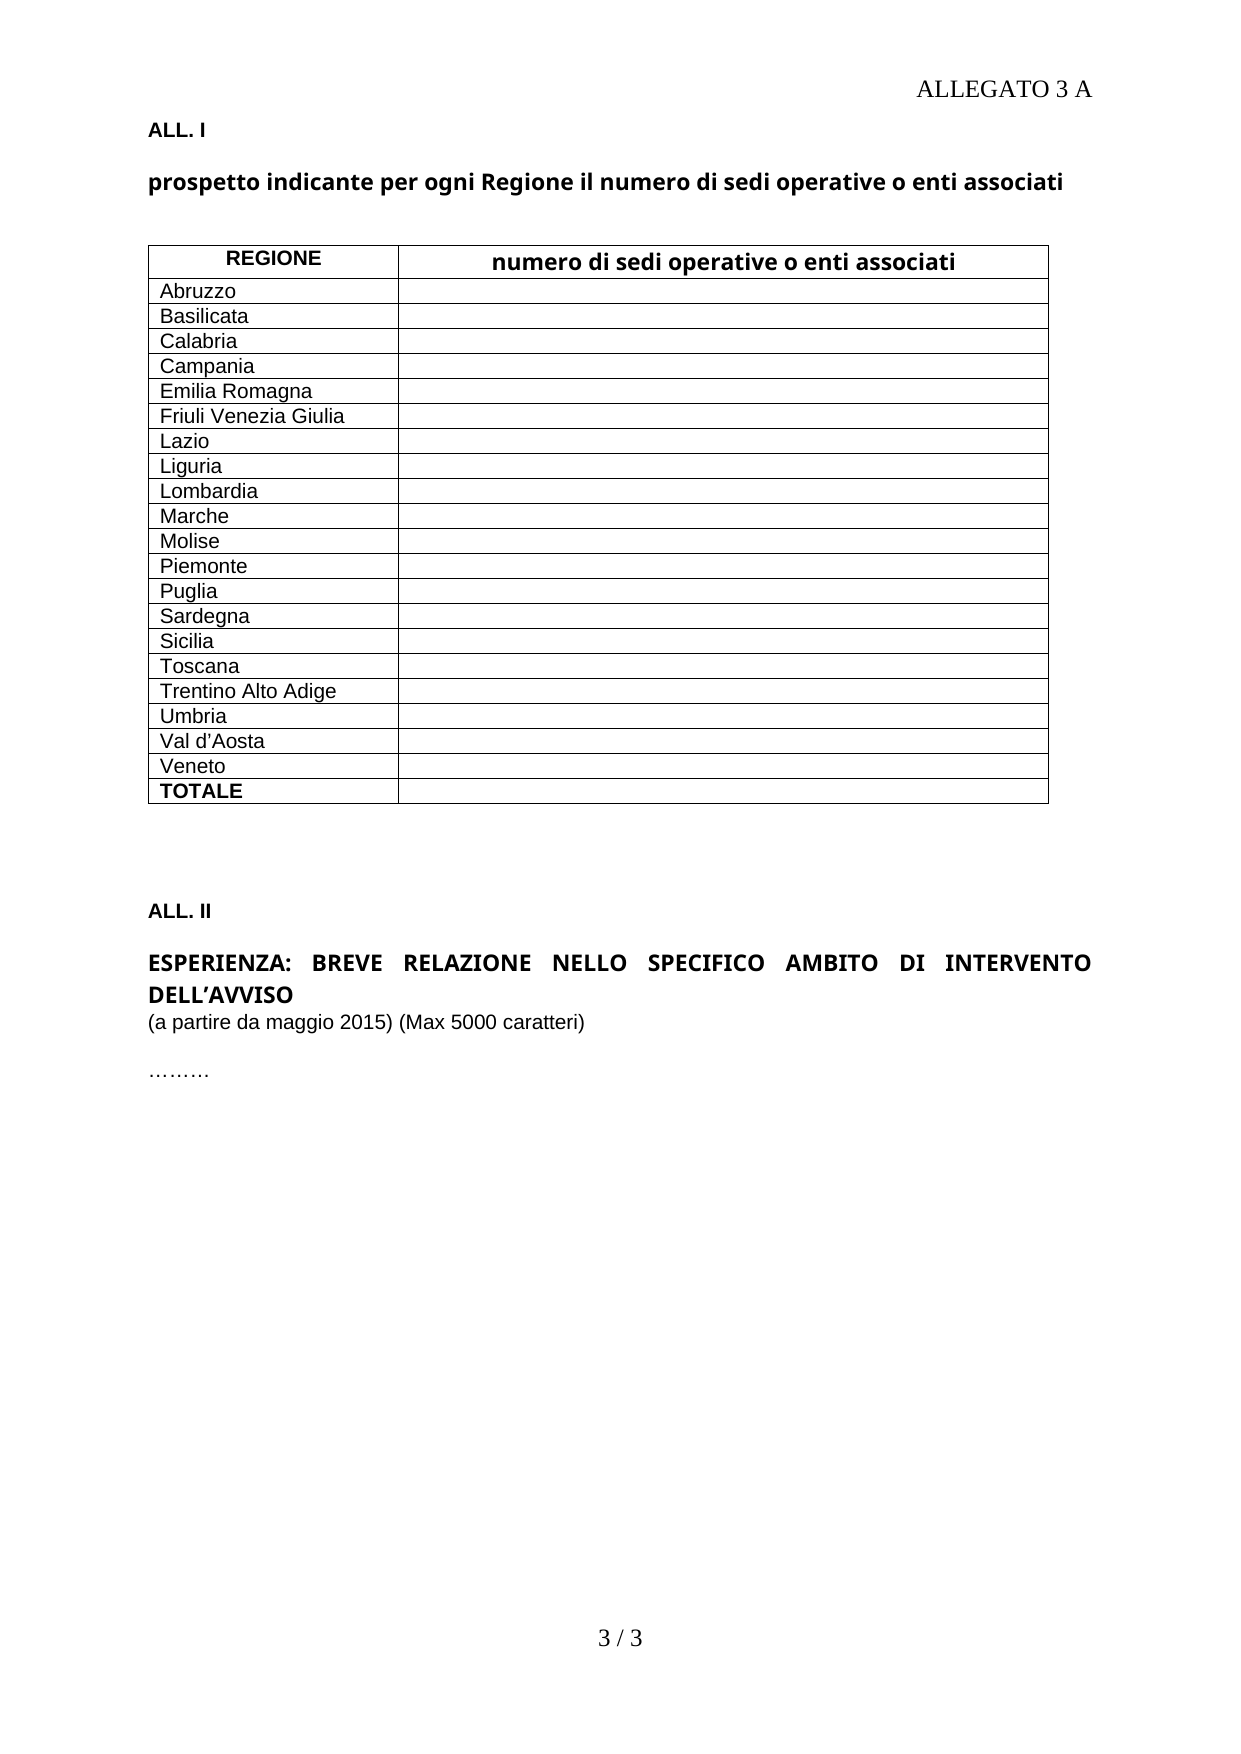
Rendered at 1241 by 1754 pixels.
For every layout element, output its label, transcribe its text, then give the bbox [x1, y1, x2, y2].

table_cell Basilicata [149, 304, 398, 327]
table_cell Emilia Romagna [149, 379, 398, 402]
table_cell [399, 579, 1048, 602]
table_cell [399, 454, 1048, 477]
table_cell Trentino Alto Adige [149, 679, 398, 702]
text ……… [148, 1058, 1092, 1082]
table_header numero di sedi operative o enti associati [399, 246, 1048, 277]
table_cell Sardegna [149, 604, 398, 627]
table_cell [399, 729, 1048, 752]
table_cell Lazio [149, 429, 398, 452]
table_cell [399, 404, 1048, 427]
table_header REGIONE [149, 246, 398, 277]
table_cell [399, 629, 1048, 652]
table_cell Abruzzo [149, 279, 398, 302]
table_cell [399, 479, 1048, 502]
table_cell [399, 504, 1048, 527]
table_cell Friuli Venezia Giulia [149, 404, 398, 427]
table_cell [399, 679, 1048, 702]
table_cell Campania [149, 354, 398, 377]
table_cell [399, 554, 1048, 577]
table_cell Lombardia [149, 479, 398, 502]
table_cell [399, 779, 1048, 802]
table_cell Molise [149, 529, 398, 552]
table_cell Val d’Aosta [149, 729, 398, 752]
table_cell Toscana [149, 654, 398, 677]
table_cell [399, 429, 1048, 452]
table_cell [399, 329, 1048, 352]
text prospetto indicante per ogni Regione il numero di sedi operative o enti associati [148, 166, 1092, 197]
table_cell Calabria [149, 329, 398, 352]
table_cell [399, 754, 1048, 777]
table_cell Sicilia [149, 629, 398, 652]
table_cell Puglia [149, 579, 398, 602]
table_cell Umbria [149, 704, 398, 727]
table_cell [399, 304, 1048, 327]
table_cell [399, 654, 1048, 677]
table_cell Marche [149, 504, 398, 527]
table_cell [399, 279, 1048, 302]
table_cell [399, 604, 1048, 627]
table_cell [399, 354, 1048, 377]
table_cell Liguria [149, 454, 398, 477]
table_cell Piemonte [149, 554, 398, 577]
table_cell [399, 704, 1048, 727]
table_cell Veneto [149, 754, 398, 777]
text (a partire da maggio 2015) (Max 5000 caratteri) [148, 1010, 1092, 1034]
table_cell TOTALE [149, 779, 398, 802]
text ALL. I [148, 118, 1092, 142]
table_cell [399, 379, 1048, 402]
text ESPERIENZA: BREVE RELAZIONE NELLO SPECIFICO AMBITO DI INTERVENTO DELL’AVVISO [148, 947, 1092, 1010]
text ALL. II [148, 899, 1092, 923]
table_cell [399, 529, 1048, 552]
